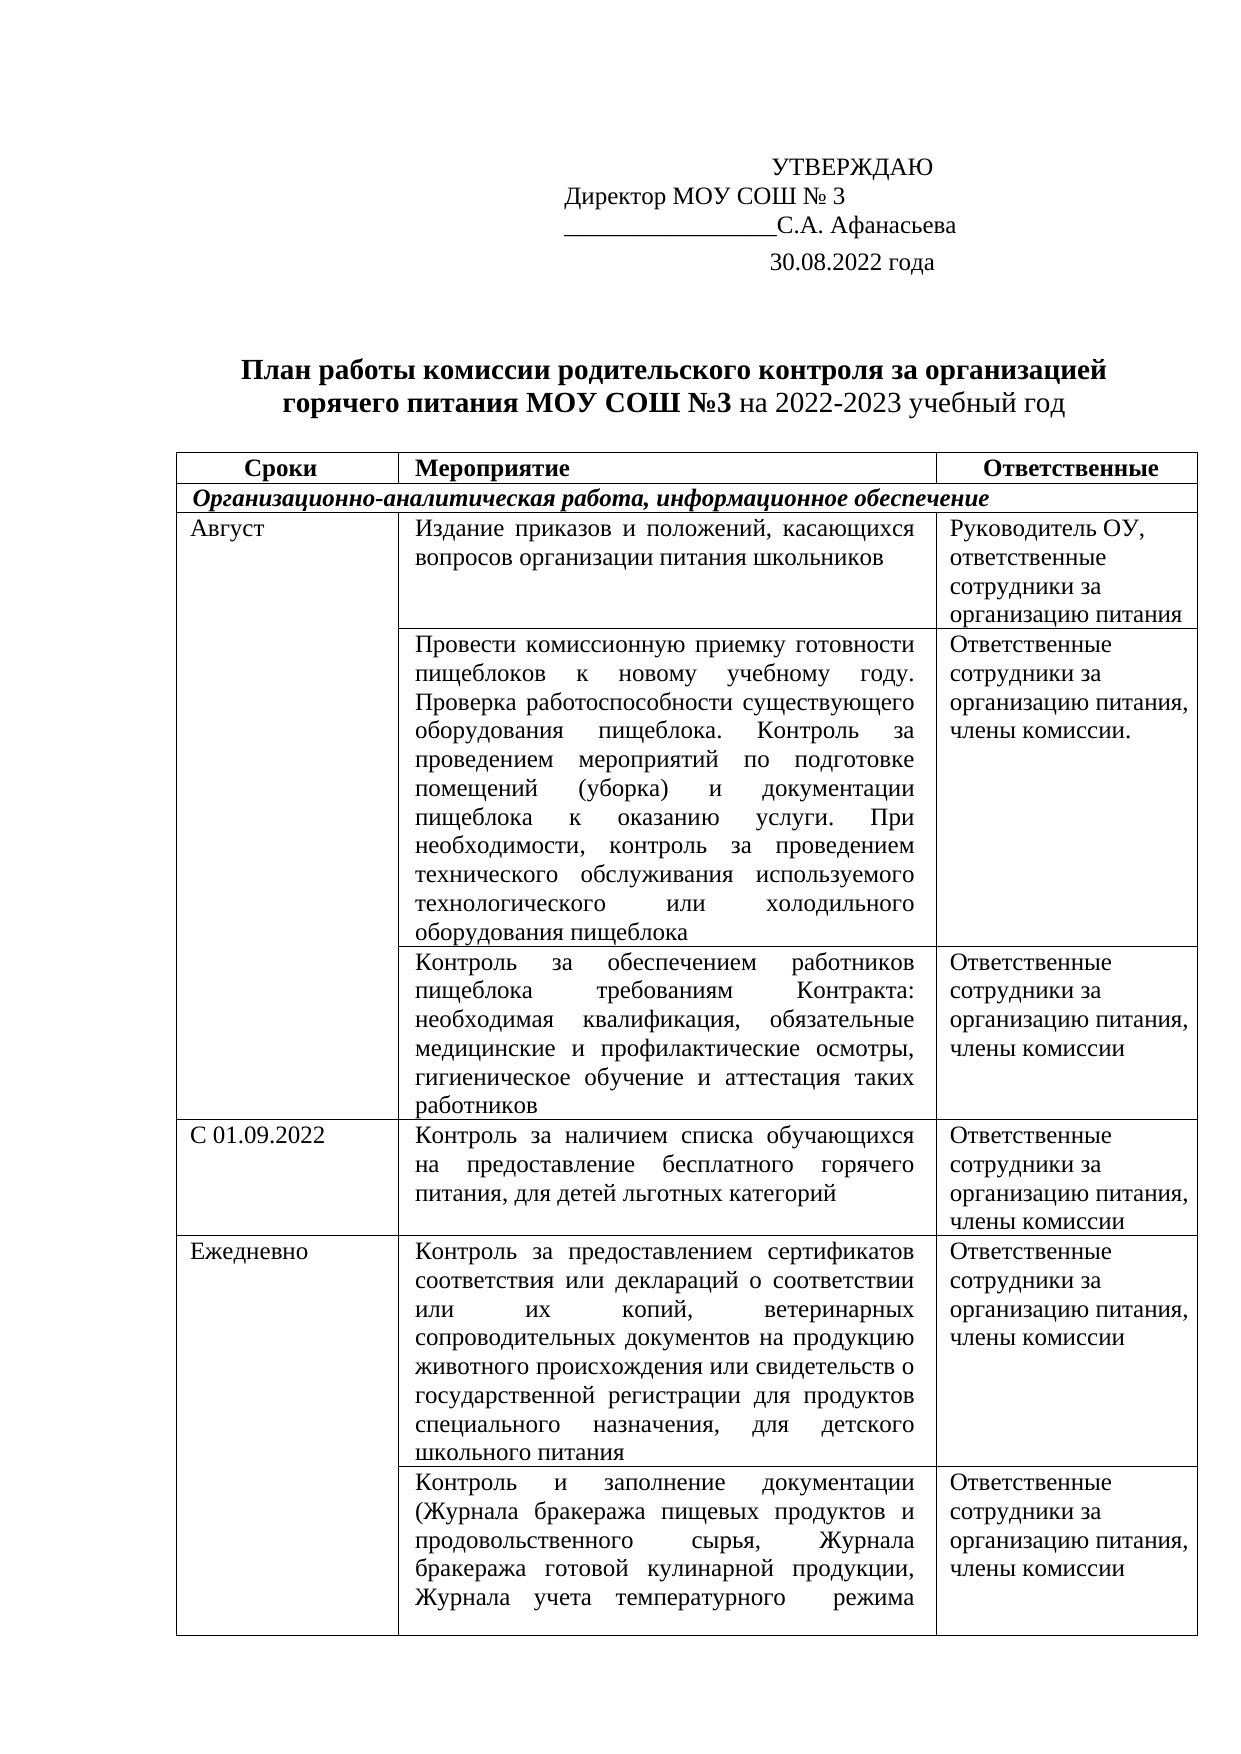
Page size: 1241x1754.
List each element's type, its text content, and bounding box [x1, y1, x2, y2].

table_cell Ответственные сотрудники за организацию питания, члены комиссии [937, 1236, 1197, 1466]
table_cell Контроль за предоставлением сертификатов соответствия или деклараций о соответствии или их копий, ветеринарных сопроводительных документов на продукцию животного происхождения или свидетельств о государственной регистрации для продуктов специального назначения, для детского школьного питания [399, 1236, 936, 1466]
table_header Ответственные [937, 453, 1197, 482]
table_cell Ответственные сотрудники за организацию питания, члены комиссии. [937, 629, 1197, 946]
text План работы комиссии родительского контроля за организацией горячего питания МОУ СОШ №3 на 2022-2023 учебный год [196, 353, 1152, 419]
table_header Сроки [177, 453, 398, 482]
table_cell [937, 1467, 1197, 1635]
table_cell Провести комиссионную приемку готовности пищеблоков к новому учебному году. Проверка работоспособности существующего оборудования пищеблока. Контроль за проведением мероприятий по подготовке помещений (уборка) и документации пищеблока к оказанию услуги. При необходимости, контроль за проведением технического обслуживания используемого технологического или холодильного оборудования пищеблока [399, 629, 936, 946]
table_cell Контроль за обеспечением работников пищеблока требованиям Контракта: необходимая квалификация, обязательные медицинские и профилактические осмотры, гигиеническое обучение и аттестация таких работников [399, 947, 936, 1119]
table_cell С 01.09.2022 [177, 1120, 398, 1235]
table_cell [399, 1467, 936, 1635]
table_cell Организационно-аналитическая работа, информационное обеспечение [177, 484, 1197, 512]
table_cell _________________С.А. Афанасьева [553, 210, 1152, 247]
table_cell Издание приказов и положений, касающихся вопросов организации питания школьников [399, 513, 936, 628]
table_header Мероприятие [399, 453, 936, 482]
table_cell Ежедневно [177, 1236, 398, 1635]
table_cell Ответственные сотрудники за организацию питания, члены комиссии [937, 1120, 1197, 1235]
table_cell Август [177, 513, 398, 1119]
table_cell Руководитель ОУ, ответственные сотрудники за организацию питания [937, 513, 1197, 628]
table_cell Контроль за наличием списка обучающихся на предоставление бесплатного горячего питания, для детей льготных категорий [399, 1120, 936, 1235]
table_cell Директор МОУ СОШ № 3 [553, 181, 1152, 210]
table_cell 30.08.2022 года [553, 248, 1152, 276]
table_header УТВЕРЖДАЮ [553, 152, 1152, 181]
table_cell Ответственные сотрудники за организацию питания, члены комиссии [937, 947, 1197, 1119]
